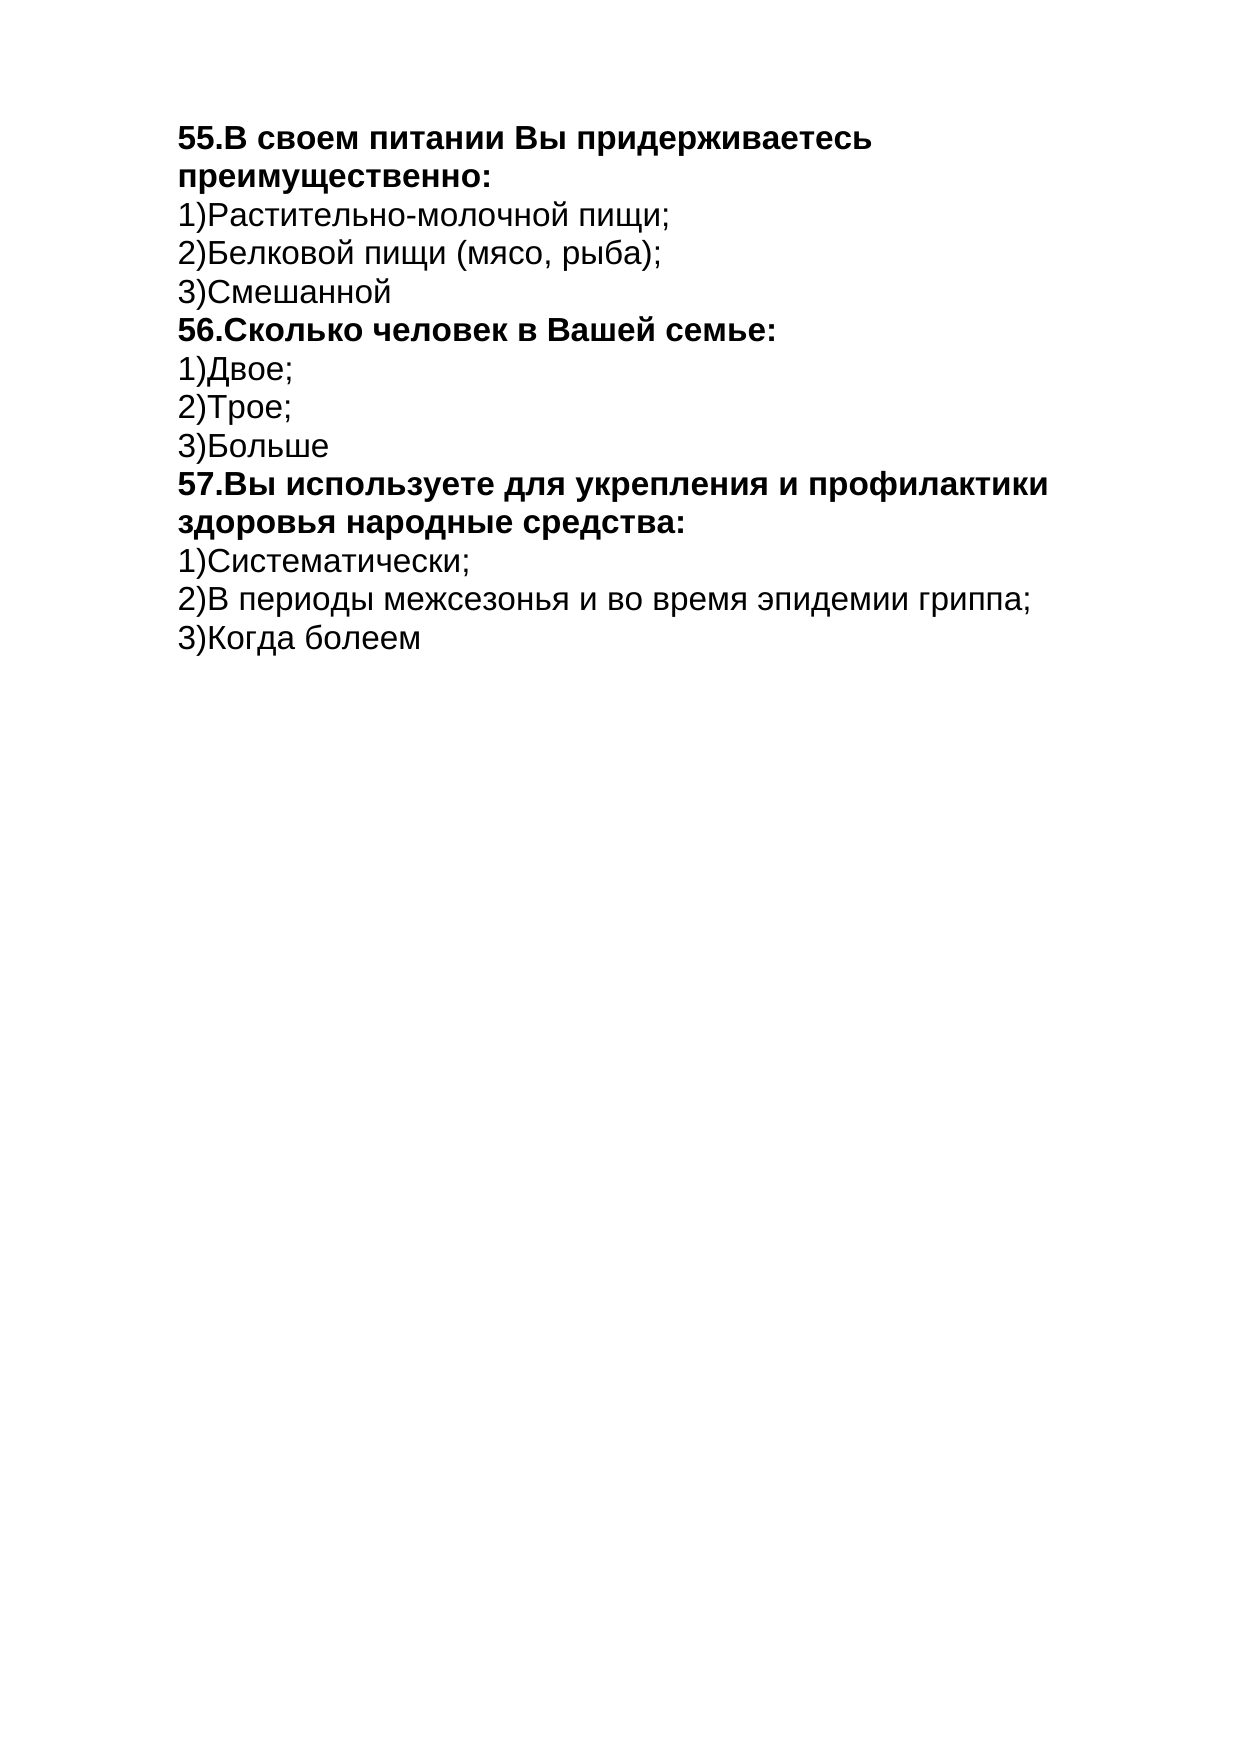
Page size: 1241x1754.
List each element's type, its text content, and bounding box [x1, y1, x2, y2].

text 57.Вы используете для укрепления и профилактики здоровья народные средства: [177, 464, 1152, 541]
text 3)Смешанной [177, 272, 1152, 310]
text 55.В своем питании Вы придерживаетесь преимущественно: [177, 118, 1152, 195]
text 1)Растительно-молочной пищи; [177, 195, 1152, 233]
text 1)Систематически; [177, 541, 1152, 579]
text 3)Больше [177, 426, 1152, 464]
text 2)Белковой пищи (мясо, рыба); [177, 233, 1152, 272]
text 3)Когда болеем [177, 618, 1152, 656]
text 1)Двое; [177, 349, 1152, 387]
text 2)Трое; [177, 387, 1152, 426]
text 2)В периоды межсезонья и во время эпидемии гриппа; [177, 579, 1152, 618]
text 56.Сколько человек в Вашей семье: [177, 310, 1152, 349]
